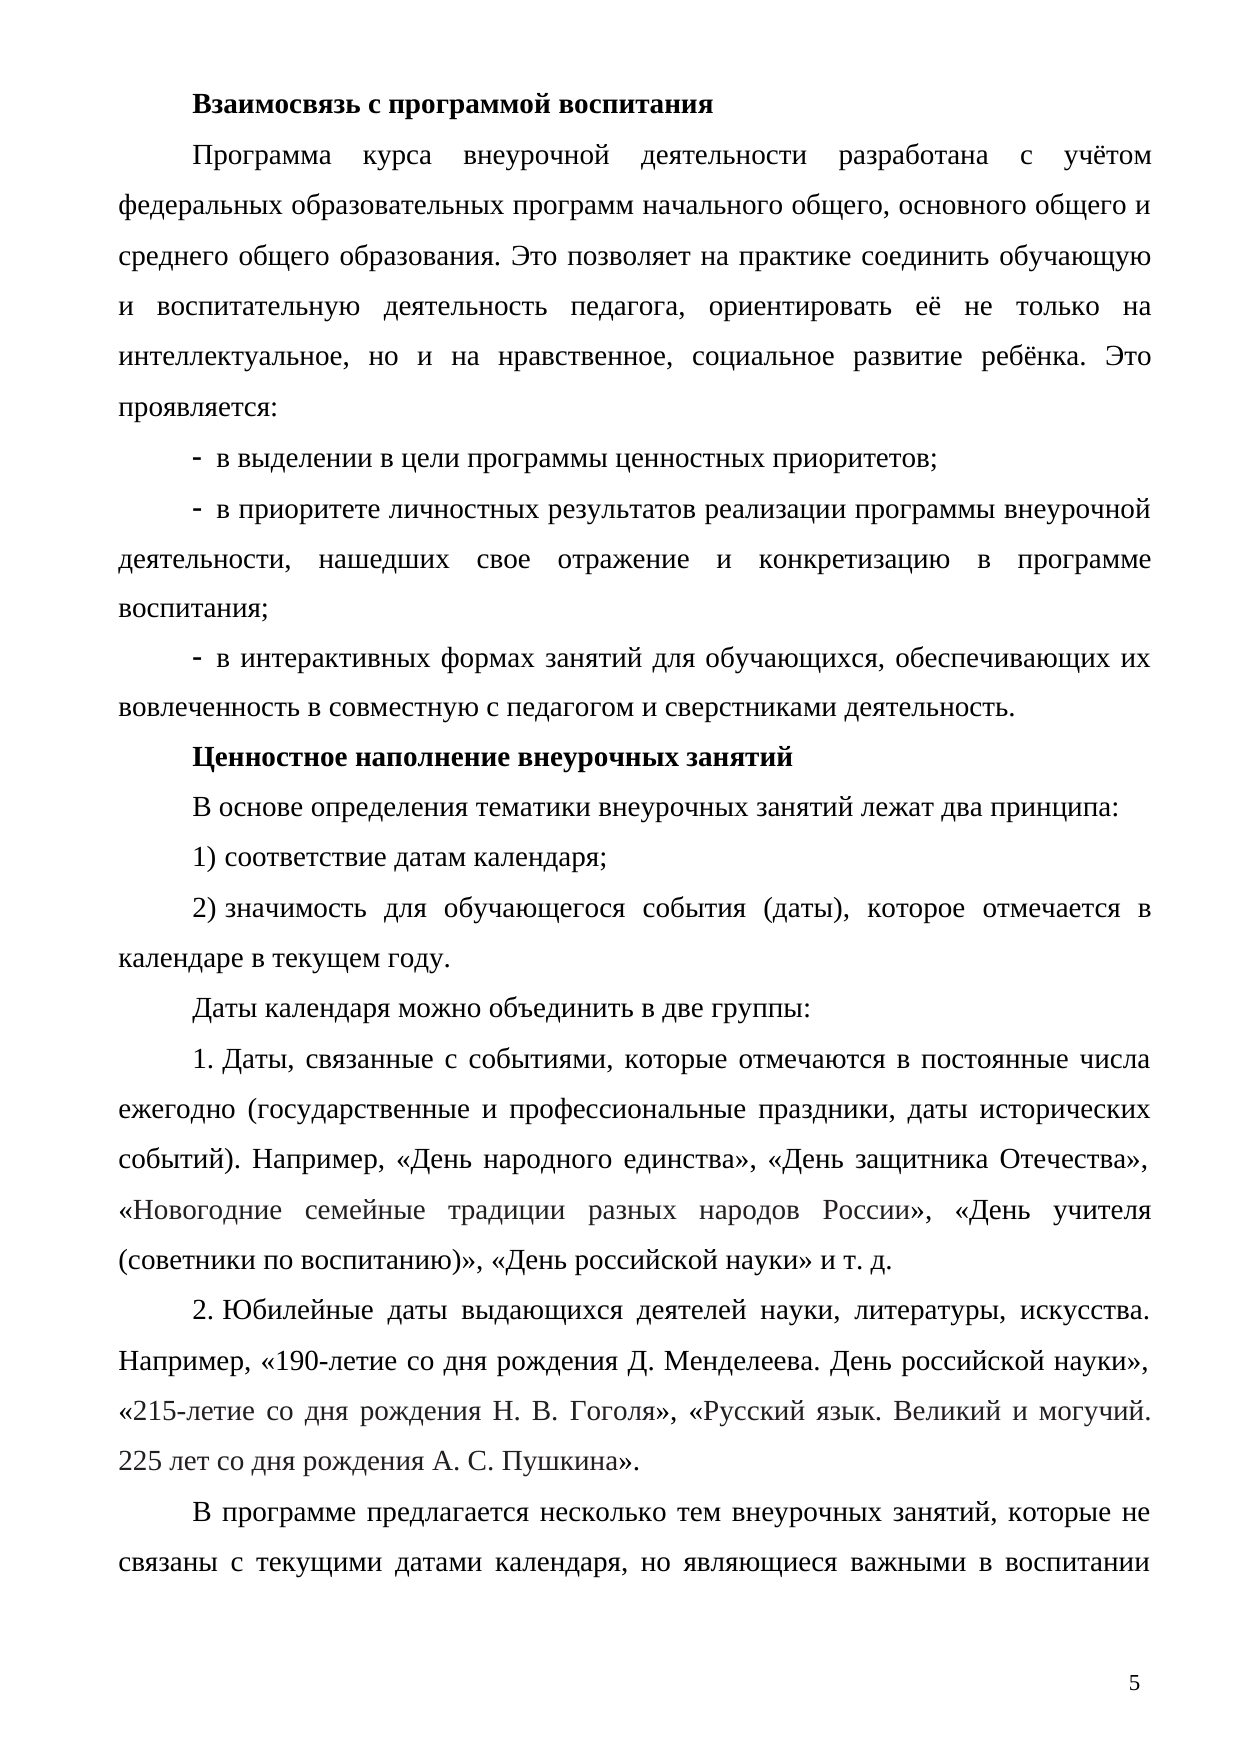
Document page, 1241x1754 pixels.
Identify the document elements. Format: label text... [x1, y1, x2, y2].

text В основе определения тематики внеурочных занятий лежат два принципа: [192, 789, 1167, 823]
text «Новогодние семейные традиции разных народов России», «День учителя (советники по воспитанию)», «День российской науки» и т. д. [118, 1192, 1152, 1276]
list Юбилейные даты выдающихся деятелей науки, литературы, искусства. Например, «190-летие со дня рождения Д. Менделеева. День российской науки», [118, 1292, 1151, 1376]
list значимость для обучающегося события (даты), которое отмечается в календаре в текущем году. [118, 890, 1151, 974]
list в выделении в цели программы ценностных приоритетов; [192, 439, 1167, 475]
text Программа курса внеурочной деятельности разработана с учётом федеральных образовательных программ начального общего, основного общего и среднего общего образования. Это позволяет на практике соединить обучающую и воспитательную деятельность педагога, ориентировать её не только на интеллектуальное, но и на нравственное, социальное развитие ребёнка. Это проявляется: [118, 137, 1152, 422]
text «215-летие со дня рождения Н. В. Гоголя», «Русский язык. Великий и могучий. 225 лет со дня рождения А. С. Пушкина». [118, 1393, 1152, 1477]
list соответствие датам календаря; [192, 839, 1167, 873]
list в приоритете личностных результатов реализации программы внеурочной деятельности, нашедших свое отражение и конкретизацию в программе воспитания; [118, 491, 1152, 624]
subtitle Ценностное наполнение внеурочных занятий [192, 739, 1167, 772]
list в интерактивных формах занятий для обучающихся, обеспечивающих их вовлеченность в совместную с педагогом и сверстниками деятельность. [118, 640, 1152, 722]
subtitle Взаимосвязь с программой воспитания [192, 87, 1167, 120]
text В программе предлагается несколько тем внеурочных занятий, которые не связаны с текущими датами календаря, но являющиеся важными в воспитании [118, 1494, 1152, 1577]
list Даты, связанные с событиями, которые отмечаются в постоянные числа ежегодно (государственные и профессиональные праздники, даты исторических событий). Например, «День народного единства», «День защитника Отечества», [118, 1041, 1152, 1175]
text Даты календаря можно объединить в две группы: [192, 991, 1167, 1024]
